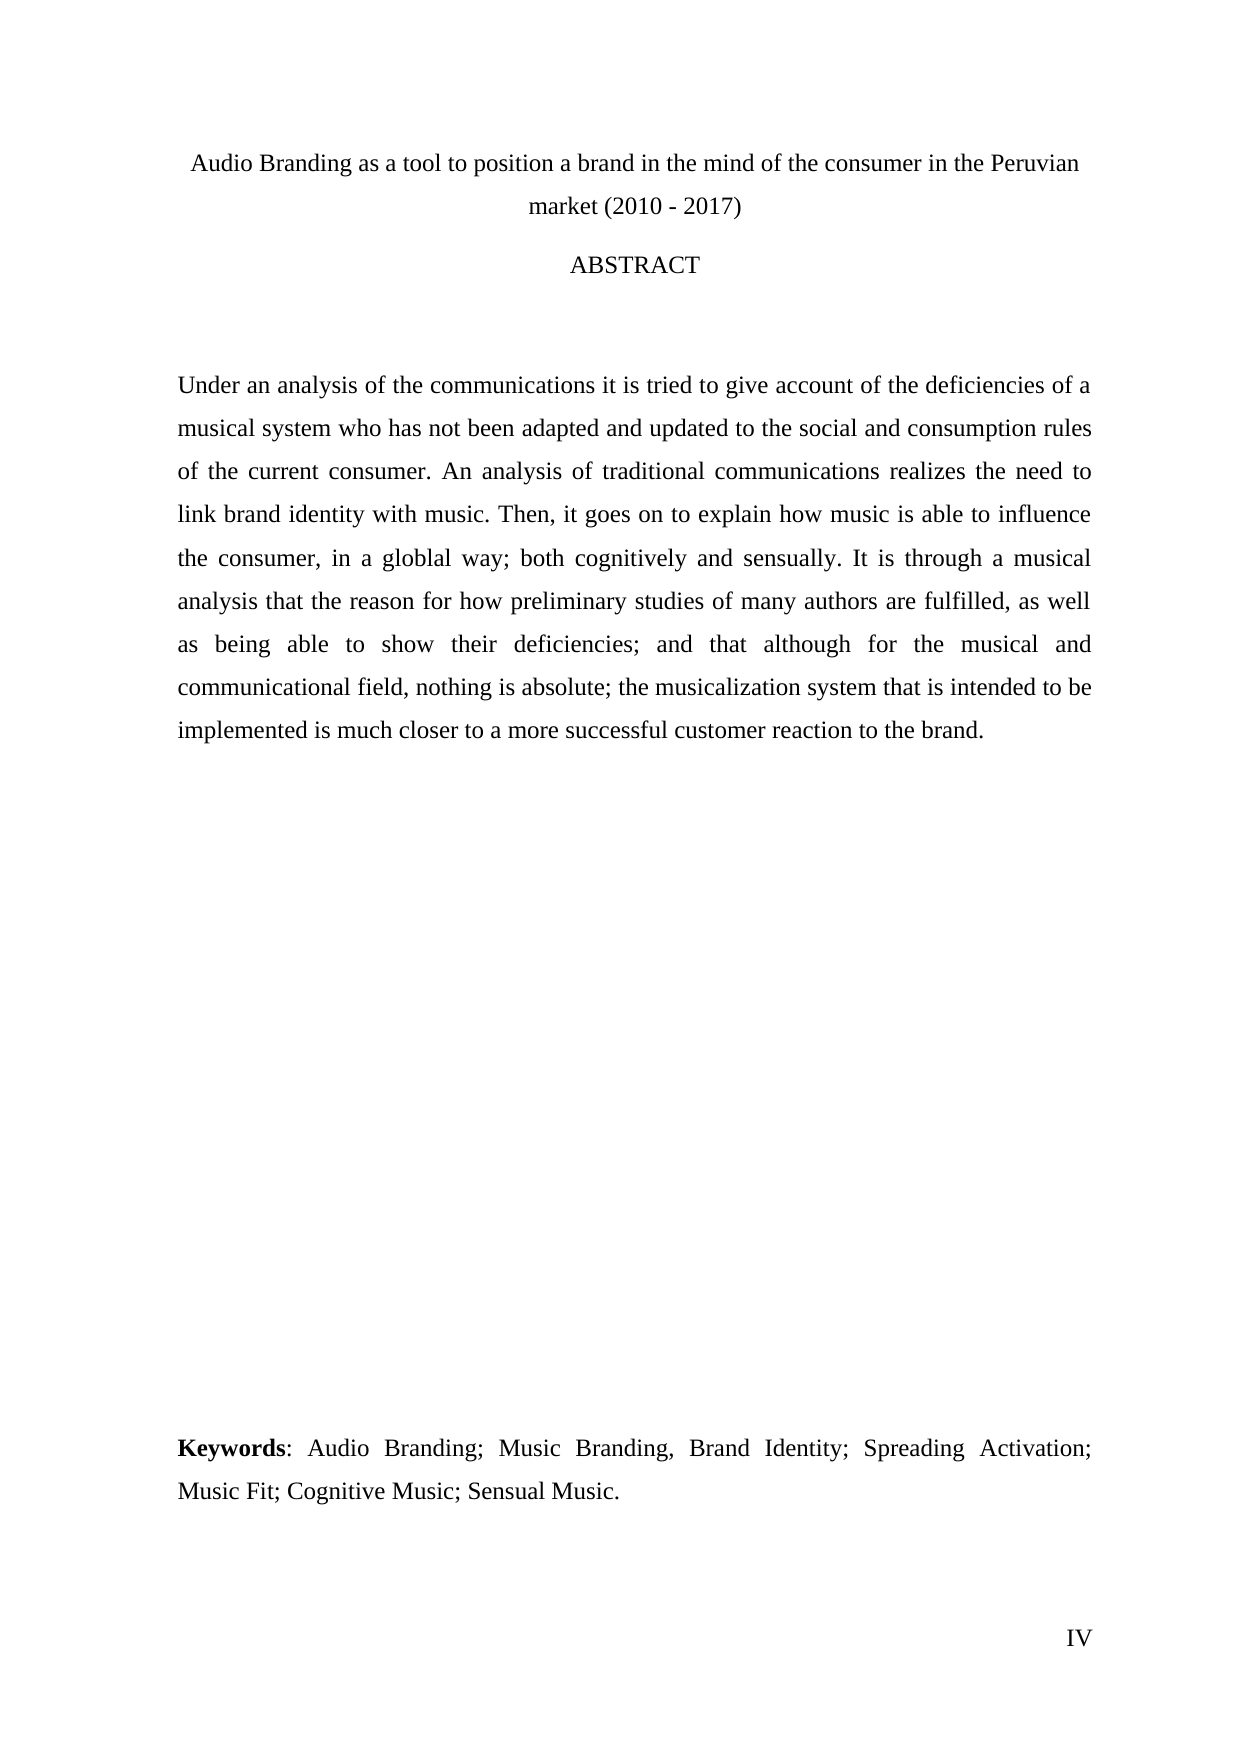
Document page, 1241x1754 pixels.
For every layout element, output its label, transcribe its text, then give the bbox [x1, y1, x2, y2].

text Audio Branding as a tool to position a brand in the mind of the consumer in the Peruvian market (2010 - 2017) [177, 148, 1092, 219]
text ABSTRACT [177, 251, 1092, 279]
text Keywords: Audio Branding; Music Branding, Brand Identity; Spreading Activation; Music Fit; Cognitive Music; Sensual Music. [177, 1433, 1092, 1504]
text Under an analysis of the communications it is tried to give account of the deficiencies of a musical system who has not been adapted and updated to the social and consumption rules of the current consumer. An analysis of traditional communications realizes the need to link brand identity with music. Then, it goes on to explain how music is able to influence the consumer, in a globlal way; both cognitively and sensually. It is through a musical analysis that the reason for how preliminary studies of many authors are fulfilled, as well as being able to show their deficiencies; and that although for the musical and communicational field, nothing is absolute; the musicalization system that is intended to be implemented is much closer to a more successful customer reaction to the brand. [177, 370, 1092, 744]
